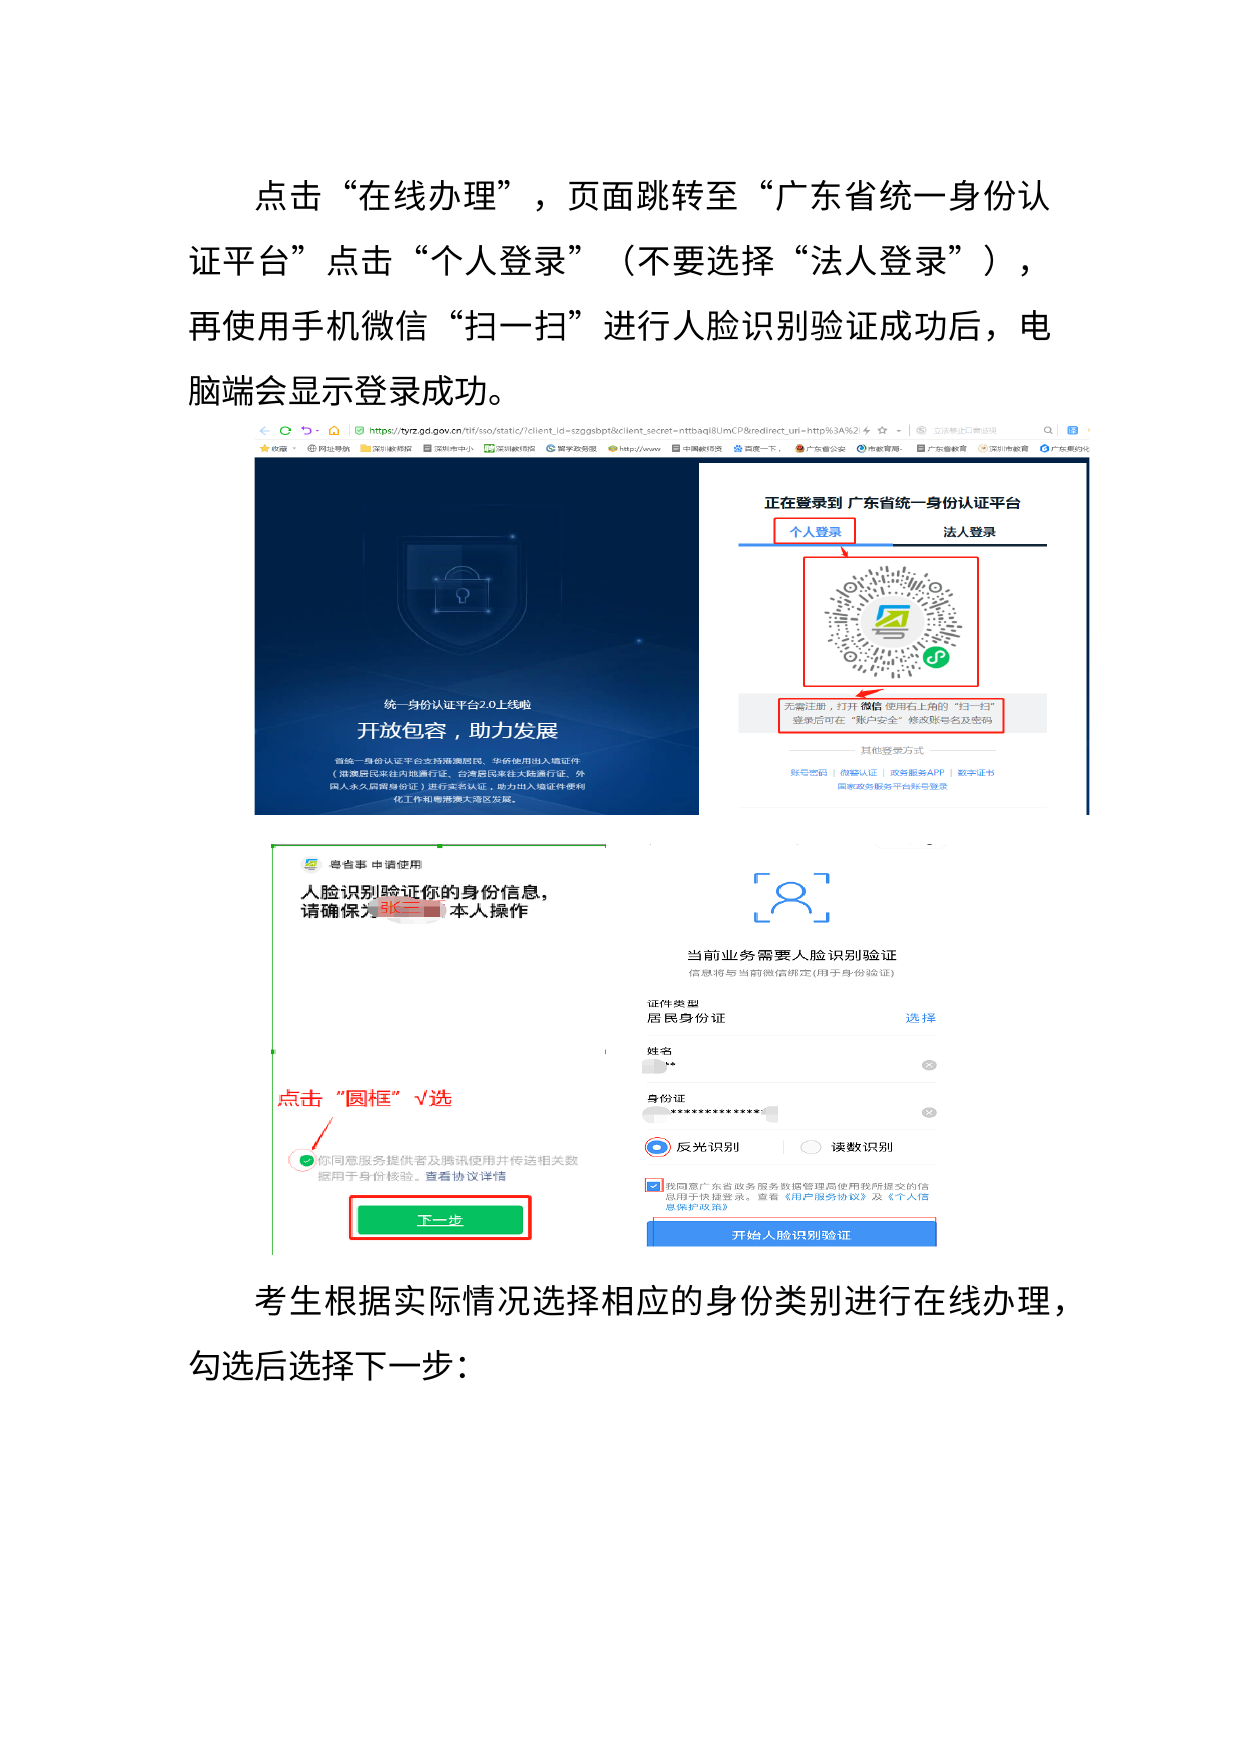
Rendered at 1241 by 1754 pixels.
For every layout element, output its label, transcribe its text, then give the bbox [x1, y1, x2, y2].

picture [616, 844, 969, 1255]
text 点击“在线办理”，页面跳转至“广东省统一身份认证平台”点击“个人登录”（不要选择“法人登录”），再使用手机微信“扫一扫”进行人脸识别验证成功后，电脑端会显示登录成功。 [188, 162, 1052, 422]
picture [254, 422, 1090, 815]
text 考生根据实际情况选择相应的身份类别进行在线办理，勾选后选择下一步： [188, 1267, 1052, 1397]
picture [271, 844, 608, 1255]
